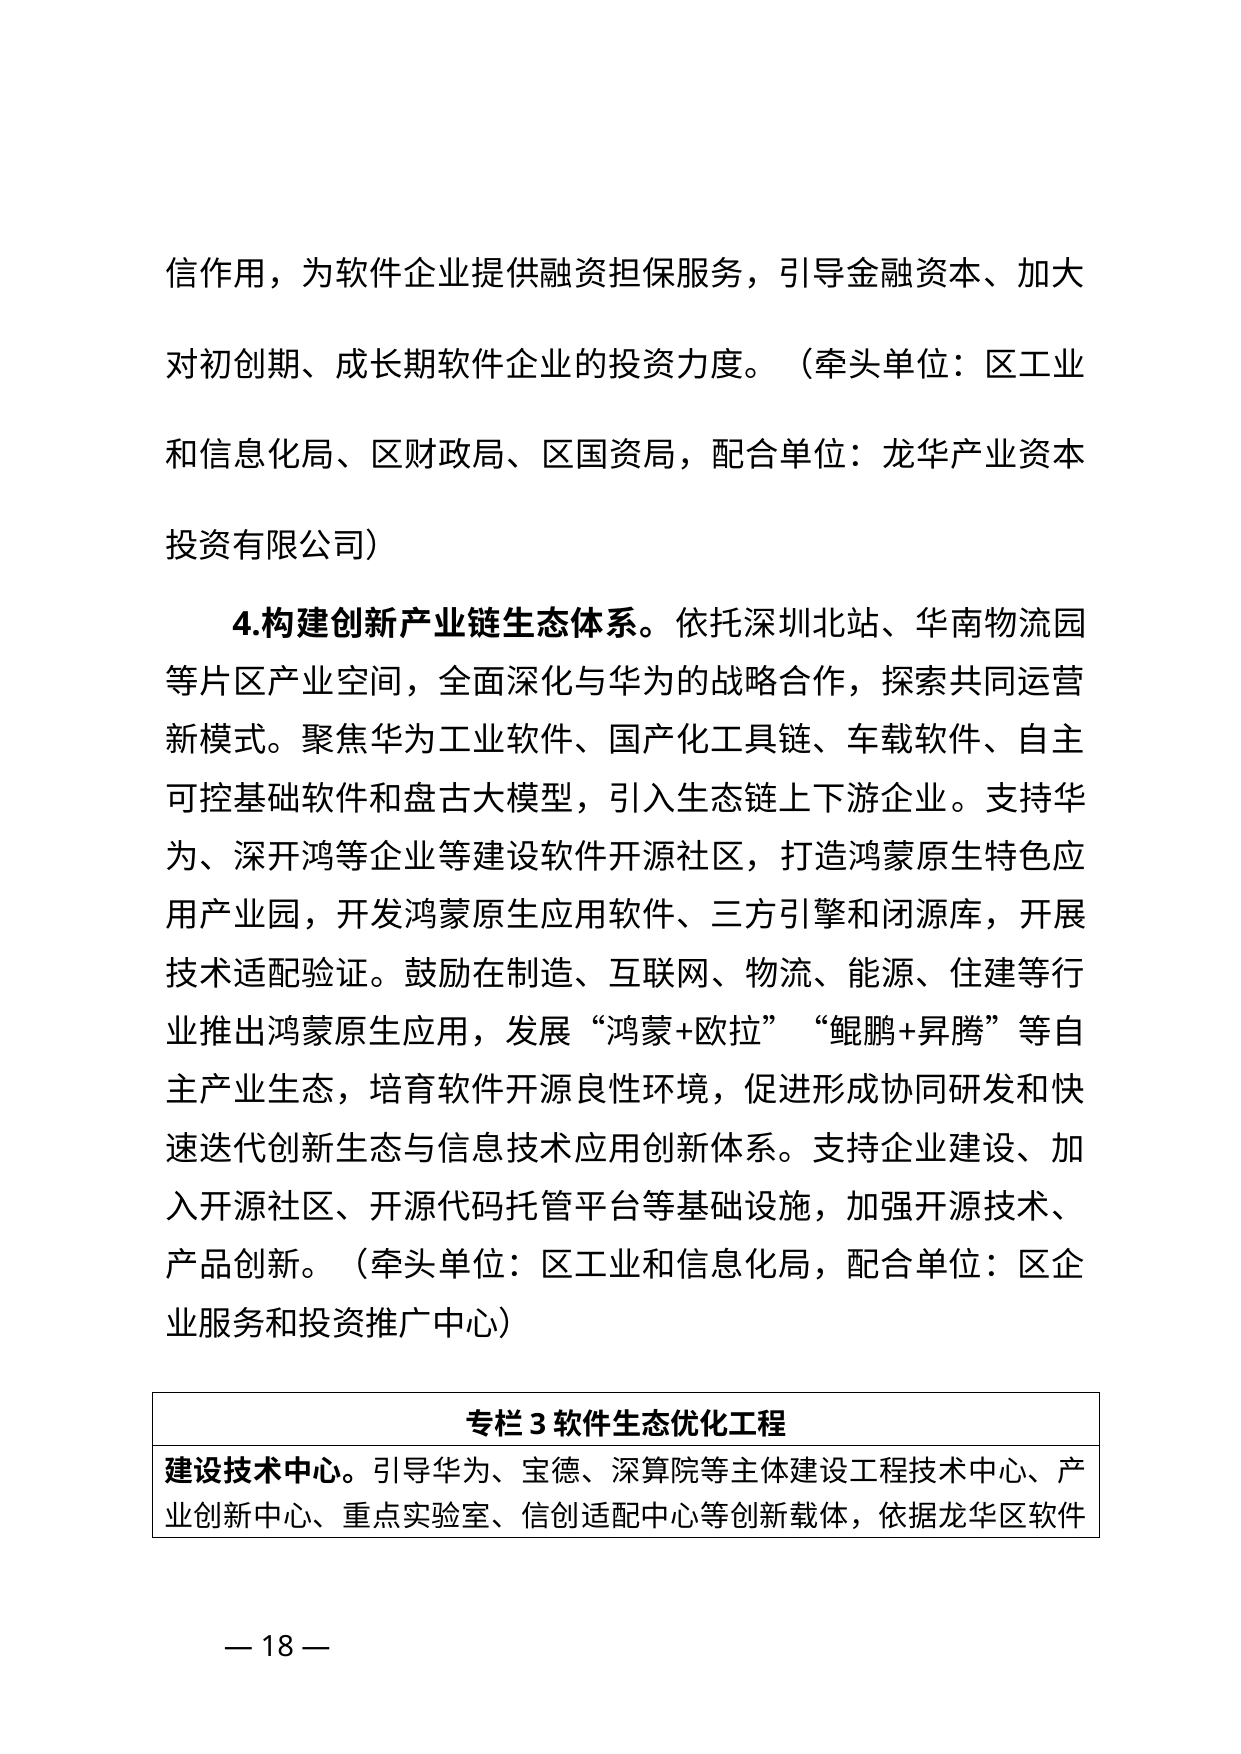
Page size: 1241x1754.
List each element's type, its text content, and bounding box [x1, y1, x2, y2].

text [165, 226, 1087, 588]
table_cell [153, 1446, 1099, 1537]
table_header 专栏3 软件生态优化工程 [153, 1393, 1099, 1445]
subtitle 4.构建创新产业链生态体系。依托深圳北站、华南物流园等片区产业空间，全面深化与华为的战略合作，探索共同运营新模式。聚焦华为工业软件、国产化工具链、车载软件、自主可控基础软件和盘古大模型，引入生态链上下游企业。支持华为、深开鸿等企业等建设软件开源社区，打造鸿蒙原生特色应用产业园，开发鸿蒙原生应用软件、三方引擎和闭源库，开展技术适配验证。鼓励在制造、互联网、物流、能源、住建等行业推出鸿蒙原生应用，发展“鸿蒙+欧拉”“鲲鹏+昇腾”等自主产业生态，培育软件开源良性环境，促进形成协同研发和快速迭代创新生态与信息技术应用创新体系。支持企业建设、加入开源社区、开源代码托管平台等基础设施，加强开源技术、产品创新。（牵头单位：区工业和信息化局，配合单位：区企业服务和投资推广中心） [165, 588, 1087, 1347]
